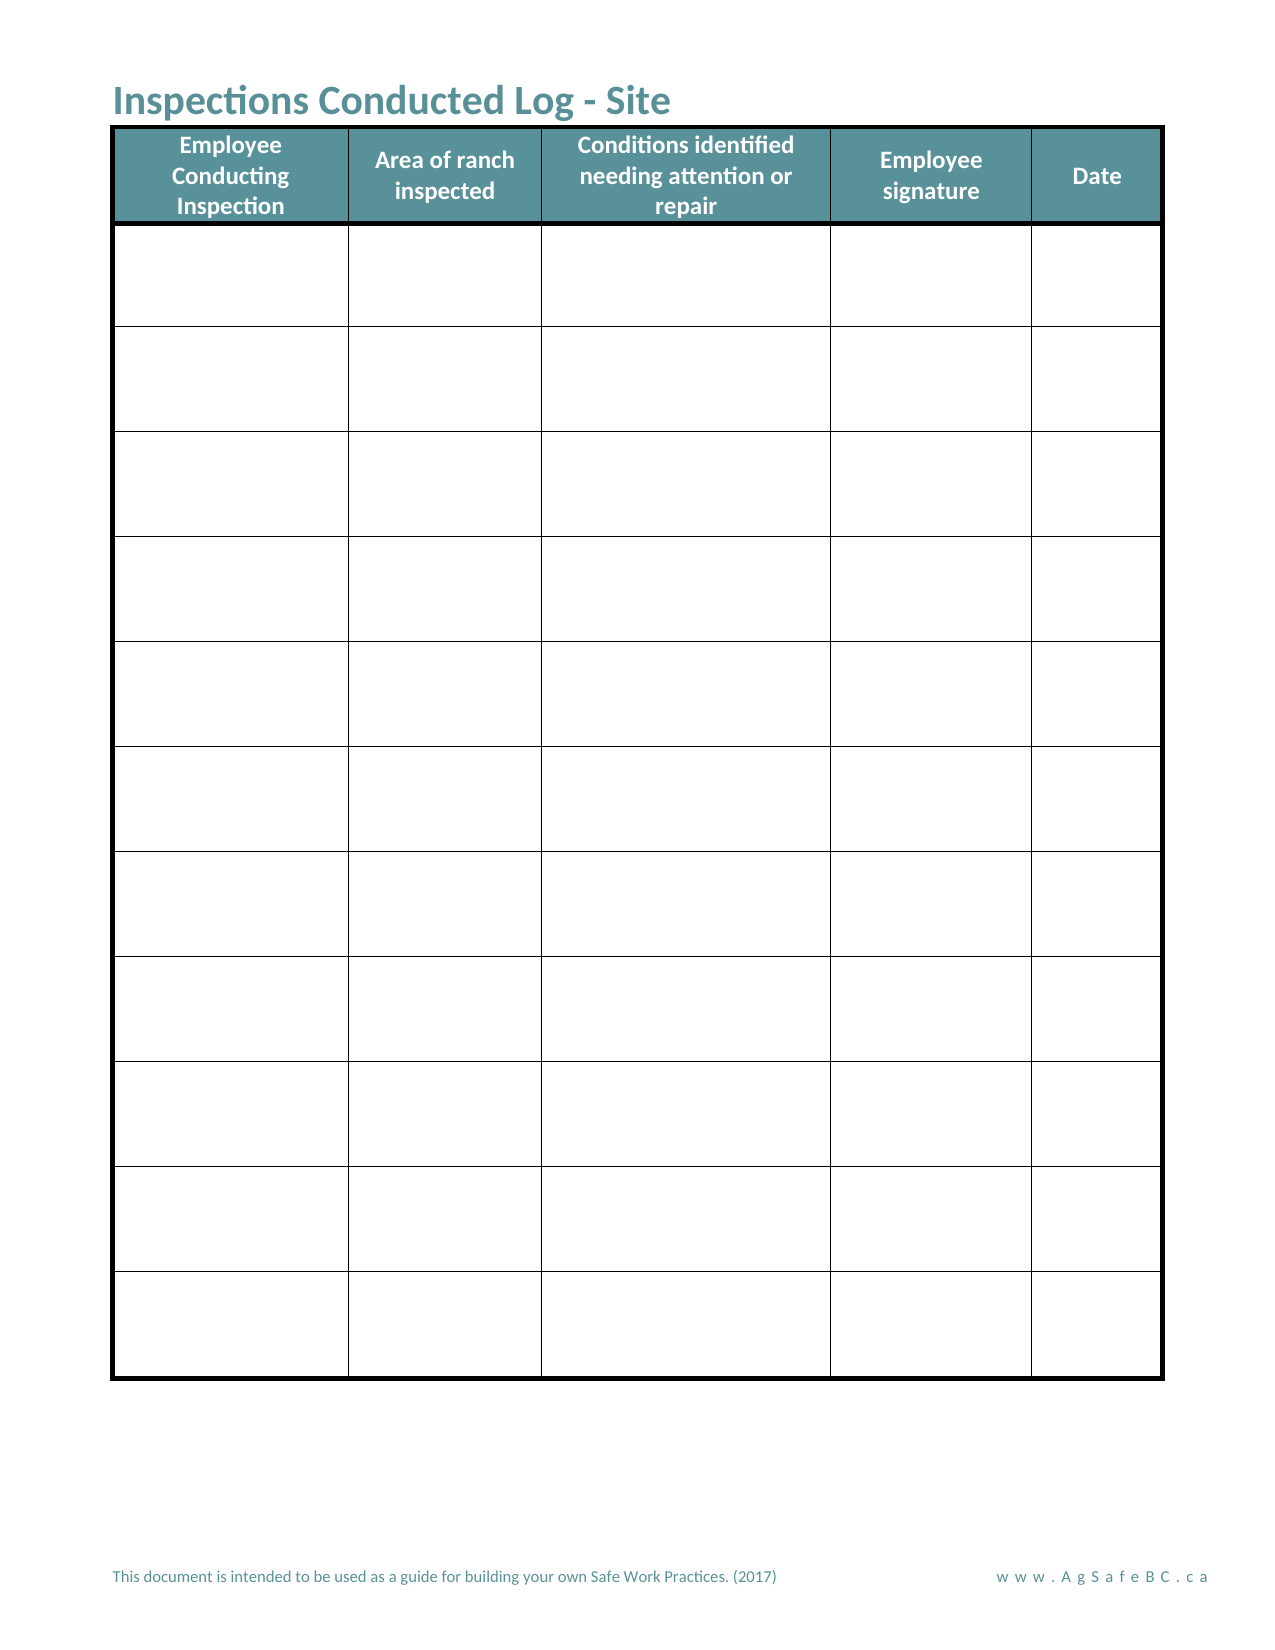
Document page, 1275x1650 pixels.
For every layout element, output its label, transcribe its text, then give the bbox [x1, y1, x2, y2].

table_cell [542, 747, 830, 851]
table_header Employee signature [831, 129, 1031, 221]
table_cell [115, 747, 348, 851]
table_cell [349, 852, 541, 956]
table_cell [831, 537, 1031, 641]
table_cell [1032, 226, 1160, 326]
table_header Date [1032, 129, 1160, 221]
table_cell [1032, 327, 1160, 431]
table_cell [542, 1062, 830, 1166]
table_cell [1032, 957, 1160, 1061]
table_cell [115, 1167, 348, 1271]
table_cell [115, 957, 348, 1061]
table_cell [115, 432, 348, 536]
table_cell [831, 642, 1031, 746]
table_cell [831, 852, 1031, 956]
table_cell [115, 852, 348, 956]
table_cell [1032, 1272, 1160, 1376]
table_cell [831, 957, 1031, 1061]
table_cell [542, 537, 830, 641]
table_cell [542, 226, 830, 326]
table_cell [1032, 852, 1160, 956]
table_cell [542, 642, 830, 746]
table_cell [1032, 1167, 1160, 1271]
table_cell [115, 327, 348, 431]
table_cell [349, 432, 541, 536]
table_cell [1032, 747, 1160, 851]
table_cell [1032, 432, 1160, 536]
table_cell [542, 852, 830, 956]
table_cell [542, 432, 830, 536]
table_header Conditions identified needing attention or repair [542, 129, 830, 221]
table_cell [1032, 537, 1160, 641]
table_cell [831, 226, 1031, 326]
table_cell [831, 1062, 1031, 1166]
table_cell [349, 747, 541, 851]
table_cell [831, 747, 1031, 851]
table_cell [542, 1272, 830, 1376]
table_cell [1032, 1062, 1160, 1166]
table_cell [349, 957, 541, 1061]
table_cell [831, 432, 1031, 536]
table_cell [831, 1167, 1031, 1271]
table_cell [831, 1272, 1031, 1376]
table_cell [115, 1272, 348, 1376]
table_cell [831, 327, 1031, 431]
table_header Employee Conducting Inspection [115, 129, 348, 221]
table_cell [115, 537, 348, 641]
table_cell [349, 327, 541, 431]
table_cell [542, 327, 830, 431]
table_cell [1032, 642, 1160, 746]
table_cell [349, 642, 541, 746]
table_cell [542, 957, 830, 1061]
table_cell [349, 1062, 541, 1166]
table_cell [115, 226, 348, 326]
table_cell [115, 642, 348, 746]
table_cell [349, 1167, 541, 1271]
table_cell [349, 537, 541, 641]
table_cell [115, 1062, 348, 1166]
table_header Area of ranch inspected [349, 129, 541, 221]
table_cell [349, 1272, 541, 1376]
table_cell [349, 226, 541, 326]
table_cell [542, 1167, 830, 1271]
